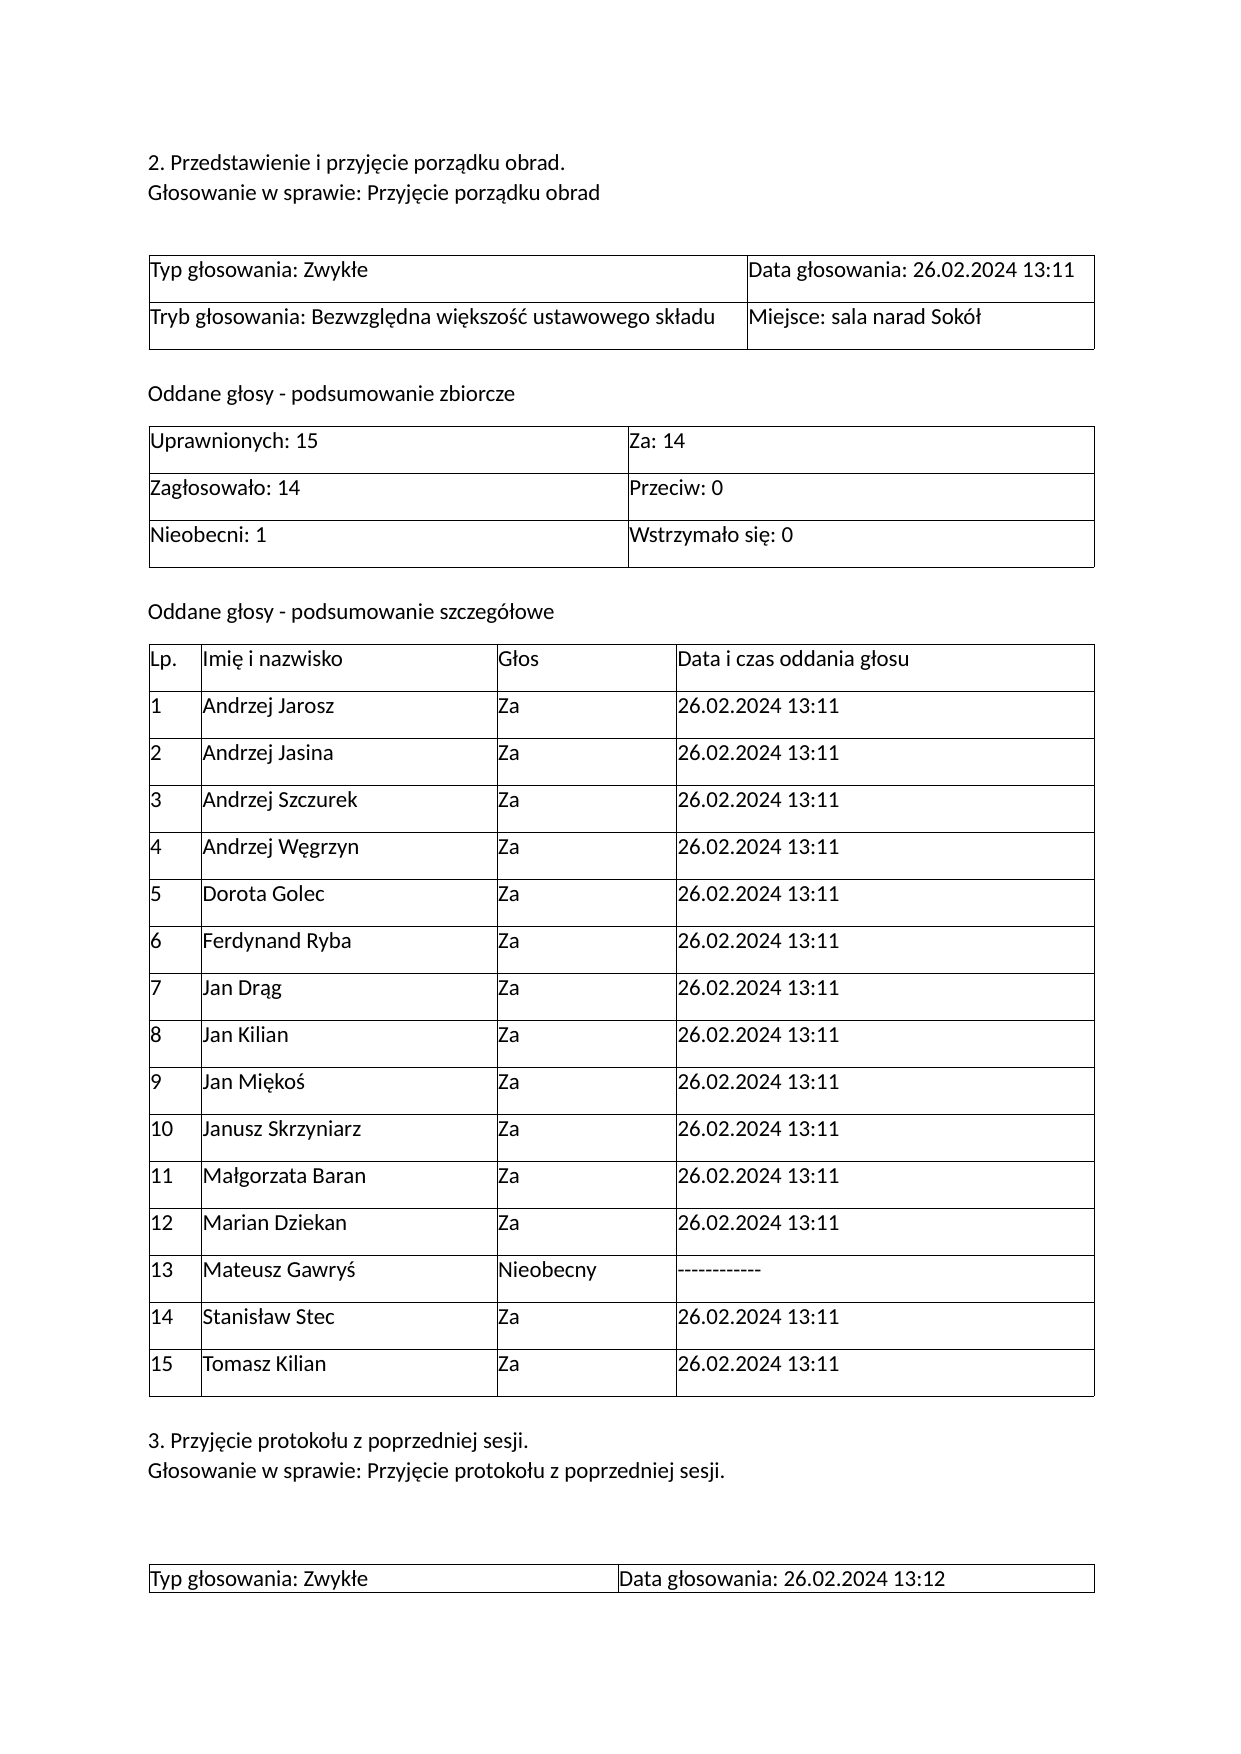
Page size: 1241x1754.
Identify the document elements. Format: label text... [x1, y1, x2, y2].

table_cell 2 [150, 739, 201, 785]
table_cell Za [498, 1115, 676, 1161]
text 2. Przedstawienie i przyjęcie porządku obrad. Głosowanie w sprawie: Przyjęcie porządku obrad [148, 148, 1093, 236]
table_cell Za [498, 1209, 676, 1255]
table_cell Andrzej Węgrzyn [202, 833, 497, 879]
text Oddane głosy - podsumowanie zbiorcze [148, 350, 1093, 407]
table_cell 26.02.2024 13:11 [677, 974, 1094, 1020]
table_cell Jan Miękoś [202, 1068, 497, 1114]
table_header Data głosowania: 26.02.2024 13:11 [748, 256, 1094, 302]
table_cell Tomasz Kilian [202, 1350, 497, 1396]
table_cell Za [498, 974, 676, 1020]
table_cell 26.02.2024 13:11 [677, 880, 1094, 926]
table_cell Jan Drąg [202, 974, 497, 1020]
table_cell Za [498, 786, 676, 832]
table_cell Za [498, 1068, 676, 1114]
text 3. Przyjęcie protokołu z poprzedniej sesji. Głosowanie w sprawie: Przyjęcie protokołu z poprzedniej sesji. [148, 1397, 1093, 1545]
table_cell 26.02.2024 13:11 [677, 786, 1094, 832]
table_cell 26.02.2024 13:11 [677, 1115, 1094, 1161]
table_cell Zagłosowało: 14 [150, 474, 628, 520]
table_cell Nieobecny [498, 1256, 676, 1302]
table_cell ------------ [677, 1256, 1094, 1302]
table_cell 7 [150, 974, 201, 1020]
table_cell Za [498, 1021, 676, 1067]
table_cell 15 [150, 1350, 201, 1396]
table_cell 26.02.2024 13:11 [677, 1068, 1094, 1114]
table_cell 10 [150, 1115, 201, 1161]
table_cell 6 [150, 927, 201, 973]
table_cell 26.02.2024 13:11 [677, 1209, 1094, 1255]
table_cell Małgorzata Baran [202, 1162, 497, 1208]
table_cell Za [498, 880, 676, 926]
table_cell Nieobecni: 1 [150, 521, 628, 567]
table_header Uprawnionych: 15 [150, 427, 628, 473]
table_cell Marian Dziekan [202, 1209, 497, 1255]
table_cell 13 [150, 1256, 201, 1302]
table_cell 26.02.2024 13:11 [677, 1162, 1094, 1208]
table_cell Za [498, 739, 676, 785]
table_cell 26.02.2024 13:11 [677, 739, 1094, 785]
table_cell Za [498, 833, 676, 879]
table_cell Andrzej Szczurek [202, 786, 497, 832]
table_cell 9 [150, 1068, 201, 1114]
table_cell Za [498, 692, 676, 738]
table_cell Za [498, 1350, 676, 1396]
table_cell 1 [150, 692, 201, 738]
table_cell Za [498, 1303, 676, 1349]
table_cell Wstrzymało się: 0 [629, 521, 1094, 567]
table_header Za: 14 [629, 427, 1094, 473]
text Oddane głosy - podsumowanie szczegółowe [148, 568, 1093, 626]
table_header Data i czas oddania głosu [677, 645, 1094, 691]
table_header Imię i nazwisko [202, 645, 497, 691]
table_cell 26.02.2024 13:11 [677, 1021, 1094, 1067]
table_cell 8 [150, 1021, 201, 1067]
table_cell Stanisław Stec [202, 1303, 497, 1349]
table_cell Ferdynand Ryba [202, 927, 497, 973]
table_cell Miejsce: sala narad Sokół [748, 303, 1094, 349]
table_cell Jan Kilian [202, 1021, 497, 1067]
table_cell 26.02.2024 13:11 [677, 927, 1094, 973]
table_cell Za [498, 927, 676, 973]
table_cell Andrzej Jasina [202, 739, 497, 785]
table_cell Mateusz Gawryś [202, 1256, 497, 1302]
table_cell 3 [150, 786, 201, 832]
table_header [619, 1565, 1094, 1592]
table_cell 11 [150, 1162, 201, 1208]
table_cell Dorota Golec [202, 880, 497, 926]
table_header Głos [498, 645, 676, 691]
table_cell 4 [150, 833, 201, 879]
table_cell 26.02.2024 13:11 [677, 833, 1094, 879]
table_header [150, 1565, 618, 1592]
table_cell 12 [150, 1209, 201, 1255]
table_header Lp. [150, 645, 201, 691]
table_cell Andrzej Jarosz [202, 692, 497, 738]
table_cell 26.02.2024 13:11 [677, 692, 1094, 738]
table_header Typ głosowania: Zwykłe [150, 256, 747, 302]
table_cell 14 [150, 1303, 201, 1349]
table_cell Za [498, 1162, 676, 1208]
table_cell Przeciw: 0 [629, 474, 1094, 520]
table_cell Janusz Skrzyniarz [202, 1115, 497, 1161]
table_cell Tryb głosowania: Bezwzględna większość ustawowego składu [150, 303, 747, 349]
table_cell 26.02.2024 13:11 [677, 1350, 1094, 1396]
table_cell 26.02.2024 13:11 [677, 1303, 1094, 1349]
table_cell 5 [150, 880, 201, 926]
